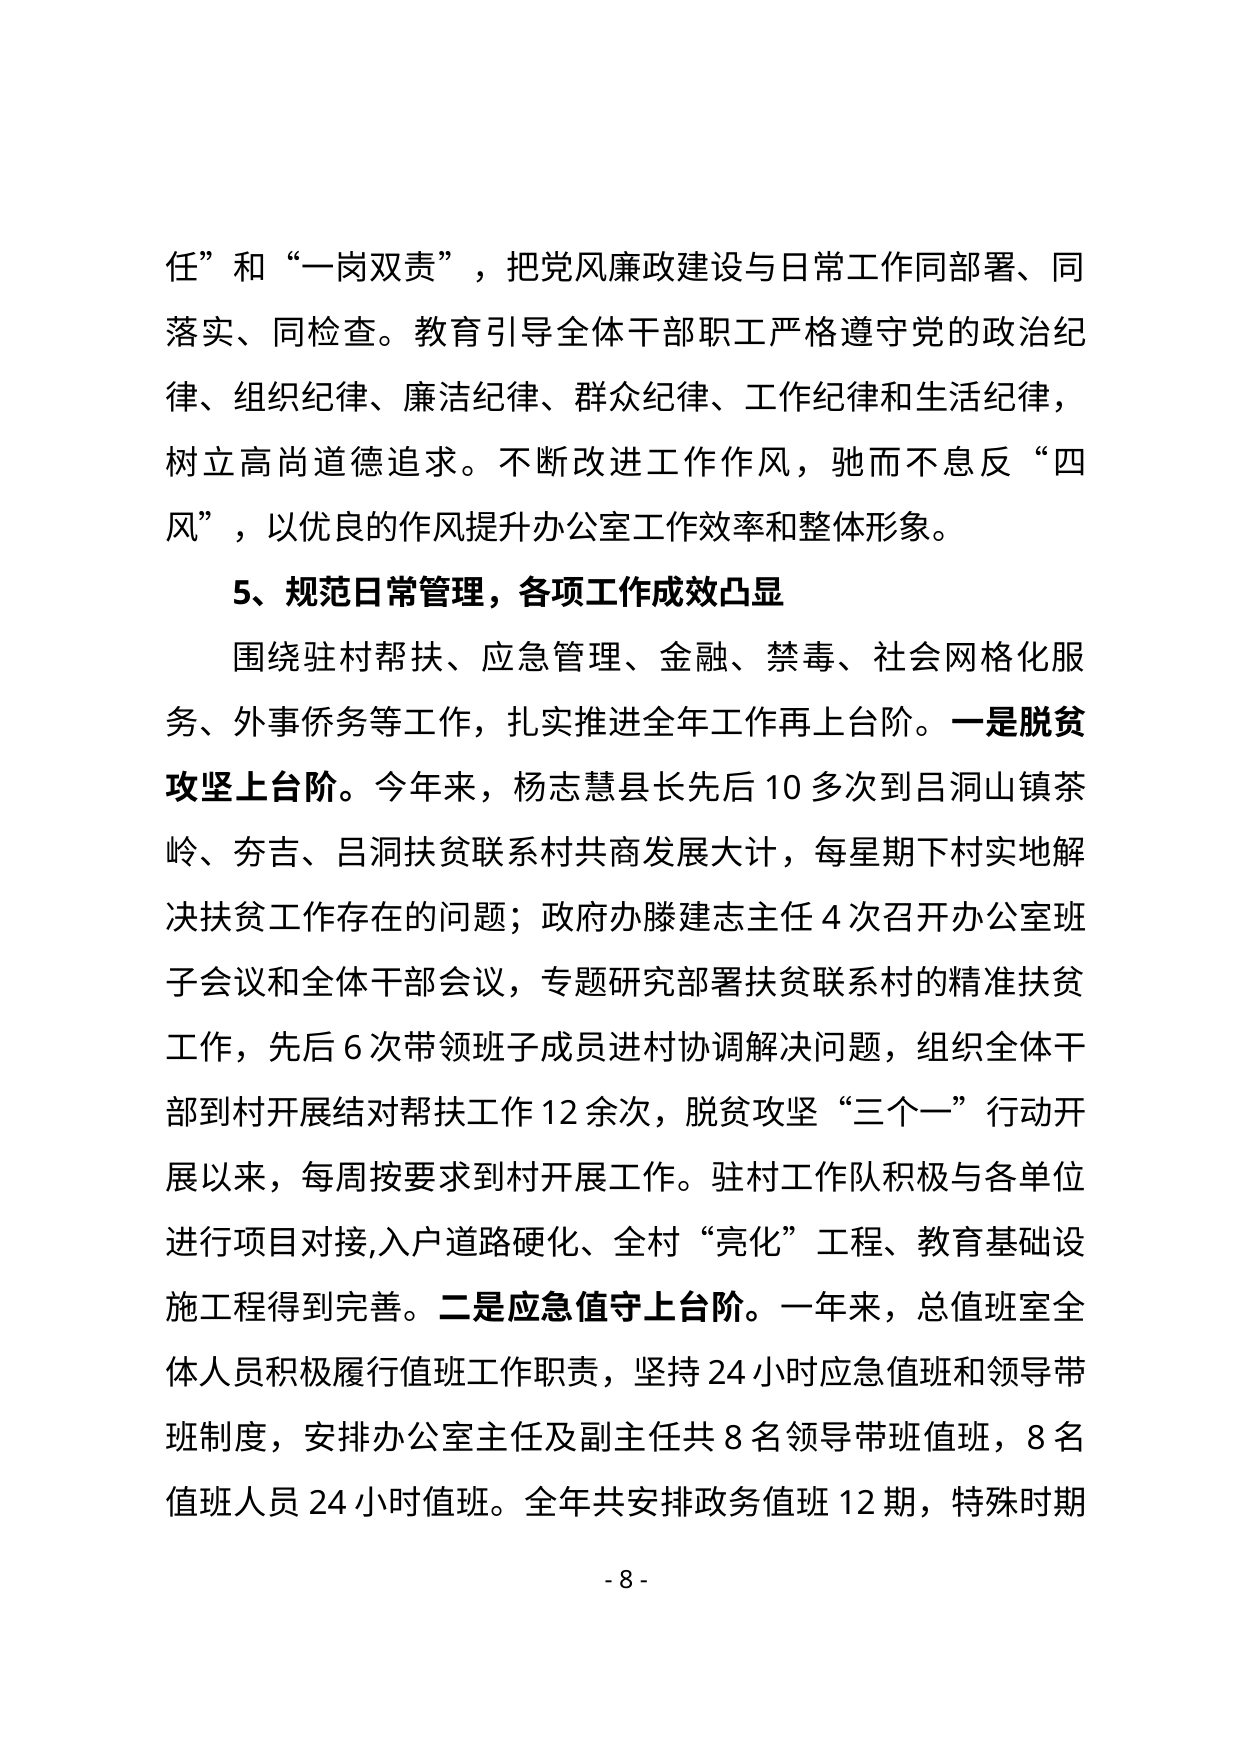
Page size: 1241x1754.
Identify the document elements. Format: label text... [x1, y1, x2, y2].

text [165, 233, 1087, 558]
text 5、规范日常管理，各项工作成效凸显 [165, 558, 1087, 623]
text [165, 623, 1087, 1533]
